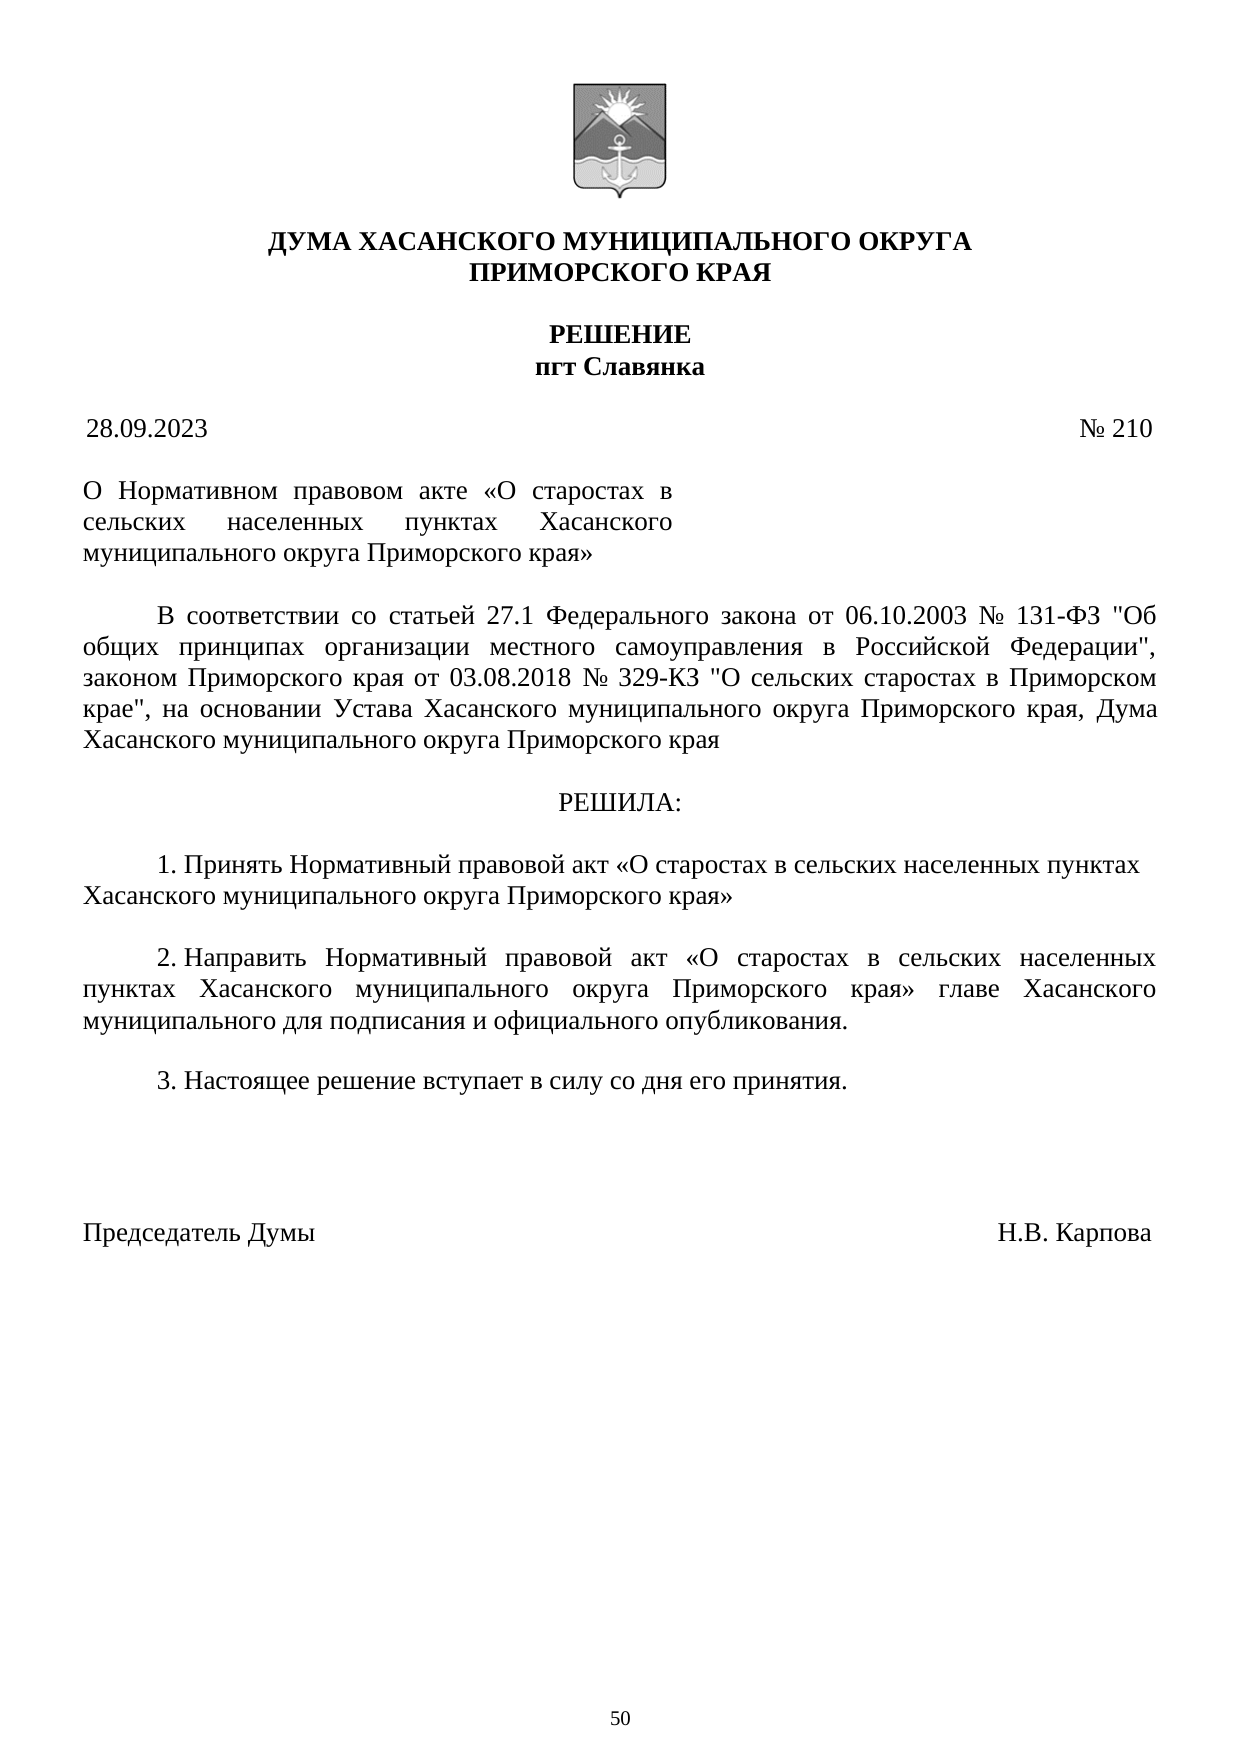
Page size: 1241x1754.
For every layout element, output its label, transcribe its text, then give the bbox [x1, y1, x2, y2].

text 2. Направить Нормативный правовой акт «О старостах в сельских населенных пунктах Хасанского муниципального округа Приморского края» главе Хасанского муниципального для подписания и официального опубликования. [83, 941, 1157, 1035]
picture [572, 82, 668, 200]
text 28.09.2023 № 210 [83, 412, 1157, 443]
text 3. Настоящее решение вступает в силу со дня его принятия. [83, 1064, 1157, 1095]
text 1. Принять Нормативный правовой акт «О старостах в сельских населенных пунктах Хасанского муниципального округа Приморского края» [83, 848, 1157, 910]
text О Нормативном правовом акте «О старостах в сельских населенных пунктах Хасанского муниципального округа Приморского края» [83, 474, 673, 568]
text РЕШЕНИЕ [83, 318, 1157, 350]
text ДУМА ХАСАНСКОГО МУНИЦИПАЛЬНОГО ОКРУГА [83, 225, 1157, 256]
text ПРИМОРСКОГО КРАЯ [83, 256, 1157, 287]
text пгт Славянка [83, 350, 1157, 381]
text РЕШИЛА: [83, 786, 1157, 817]
text Председатель Думы Н.В. Карпова [83, 1216, 1157, 1247]
text В соответствии со статьей 27.1 Федерального закона от 06.10.2003 № 131-ФЗ "Об общих принципах организации местного самоуправления в Российской Федерации", законом Приморского края от 03.08.2018 № 329-КЗ "О сельских старостах в Приморском крае", на основании Устава Хасанского муниципального округа Приморского края, Дума Хасанского муниципального округа Приморского края [83, 599, 1157, 754]
